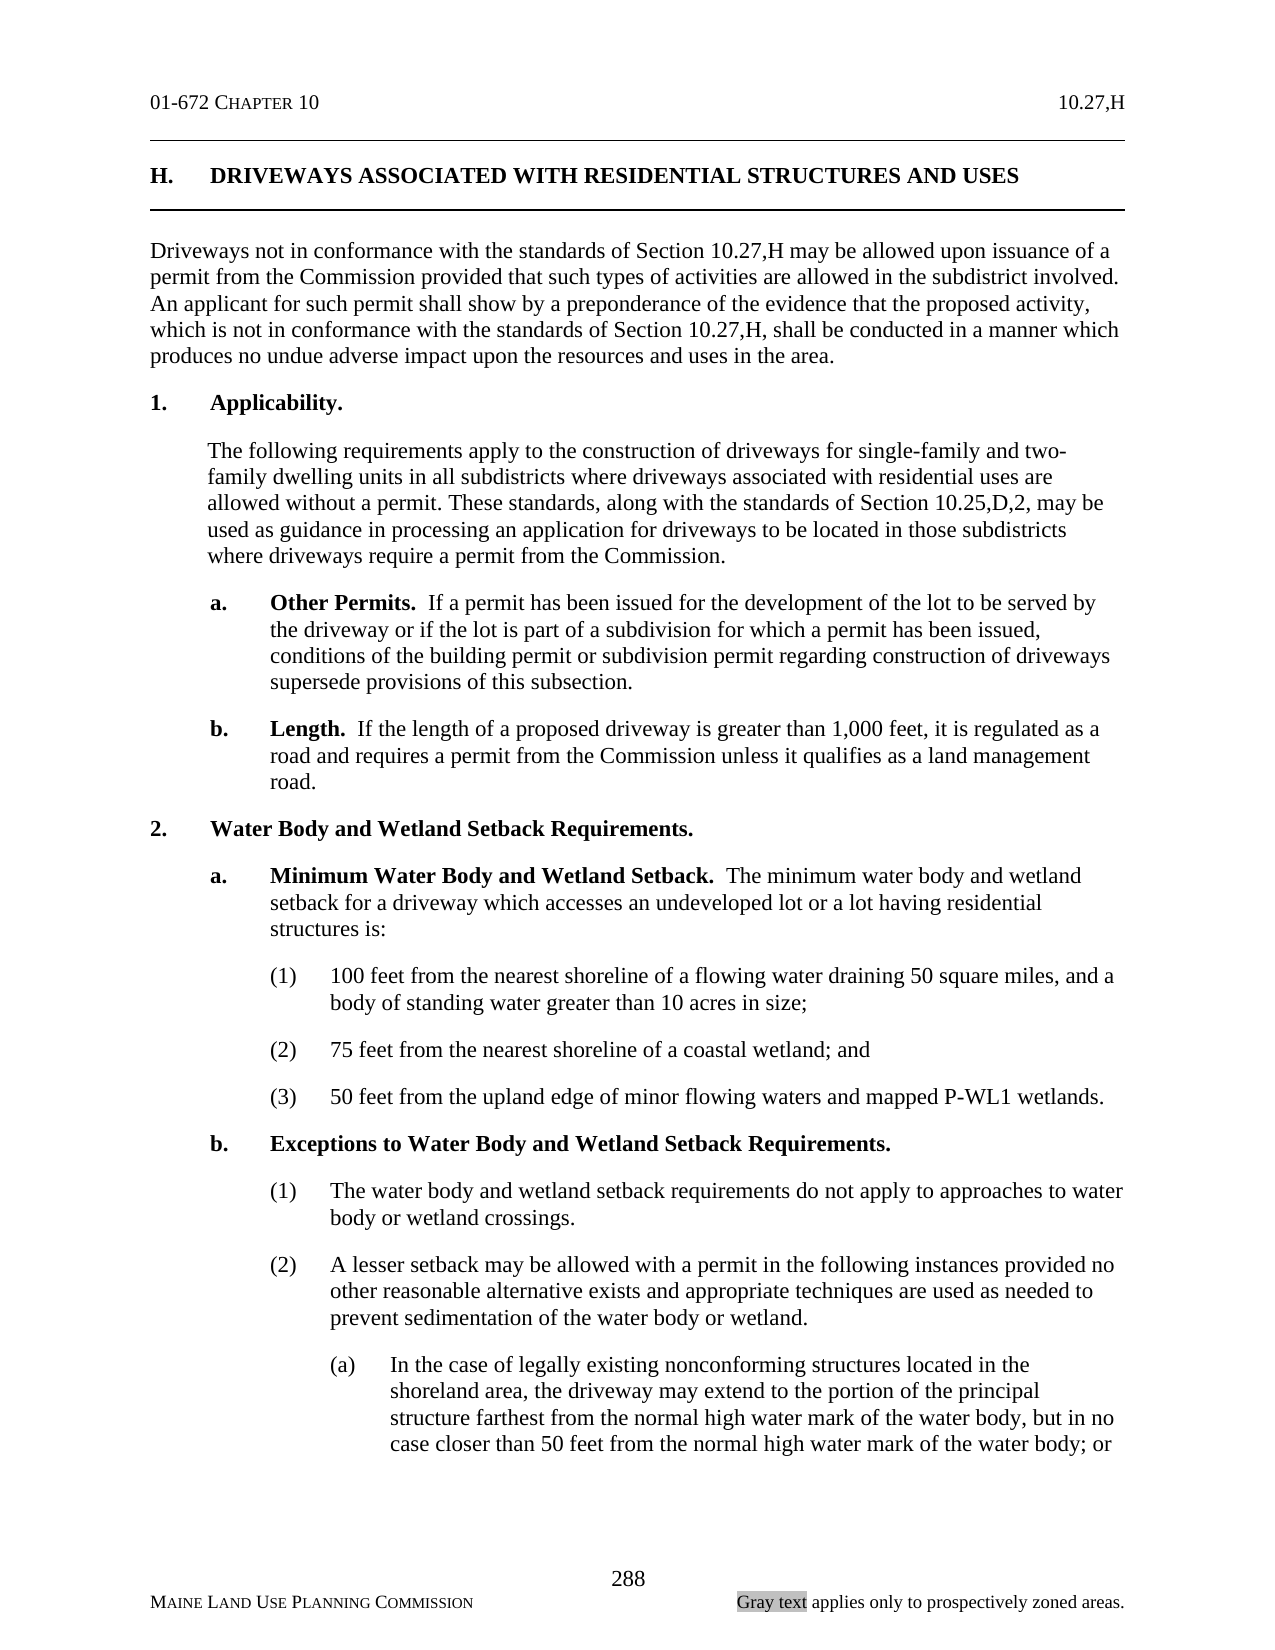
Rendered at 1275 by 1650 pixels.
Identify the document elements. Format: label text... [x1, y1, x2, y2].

subtitle 50 feet from the upland edge of minor flowing waters and mapped P-WL1 wetlands. [270, 1083, 1125, 1109]
text Driveways not in conformance with the standards of Section 10.27,H may be allowed upon issuance of a permit from the Commission provided that such types of activities are allowed in the subdistrict involved. An applicant for such permit shall show by a preponderance of the evidence that the proposed activity, which is not in conformance with the standards of Section 10.27,H, shall be conducted in a manner which produces no undue adverse impact upon the resources and uses in the area. [150, 211, 1125, 369]
subtitle Applicability. [150, 389, 1125, 416]
subtitle Exceptions to Water Body and Wetland Setback Requirements. [210, 1130, 1125, 1157]
text The following requirements apply to the construction of driveways for single-family and two-family dwelling units in all subdistricts where driveways associated with residential uses are allowed without a permit. These standards, along with the standards of Section 10.25,D,2, may be used as guidance in processing an application for driveways to be located in those subdistricts where driveways require a permit from the Commission. [207, 437, 1125, 568]
subtitle Driveways Associated with Residential Structures and Uses [150, 141, 1125, 209]
subtitle Other Permits. If a permit has been issued for the development of the lot to be served by the driveway or if the lot is part of a subdivision for which a permit has been issued, conditions of the building permit or subdivision permit regarding construction of driveways supersede provisions of this subsection. [210, 589, 1125, 695]
subtitle The water body and wetland setback requirements do not apply to approaches to water body or wetland crossings. [270, 1178, 1125, 1230]
subtitle Minimum Water Body and Wetland Setback. The minimum water body and wetland setback for a driveway which accesses an undeveloped lot or a lot having residential structures is: [210, 863, 1125, 942]
subtitle Length. If the length of a proposed driveway is greater than 1,000 feet, it is regulated as a road and requires a permit from the Commission unless it qualifies as a land management road. [210, 716, 1125, 794]
subtitle In the case of legally existing nonconforming structures located in the shoreland area, the driveway may extend to the portion of the principal structure farthest from the normal high water mark of the water body, but in no case closer than 50 feet from the normal high water mark of the water body; or [330, 1351, 1125, 1456]
subtitle 100 feet from the nearest shoreline of a flowing water draining 50 square miles, and a body of standing water greater than 10 acres in size; [270, 962, 1125, 1015]
subtitle A lesser setback may be allowed with a permit in the following instances provided no other reasonable alternative exists and appropriate techniques are used as needed to prevent sedimentation of the water body or wetland. [270, 1251, 1125, 1330]
subtitle Water Body and Wetland Setback Requirements. [150, 815, 1125, 842]
subtitle 75 feet from the nearest shoreline of a coastal wetland; and [270, 1036, 1125, 1062]
